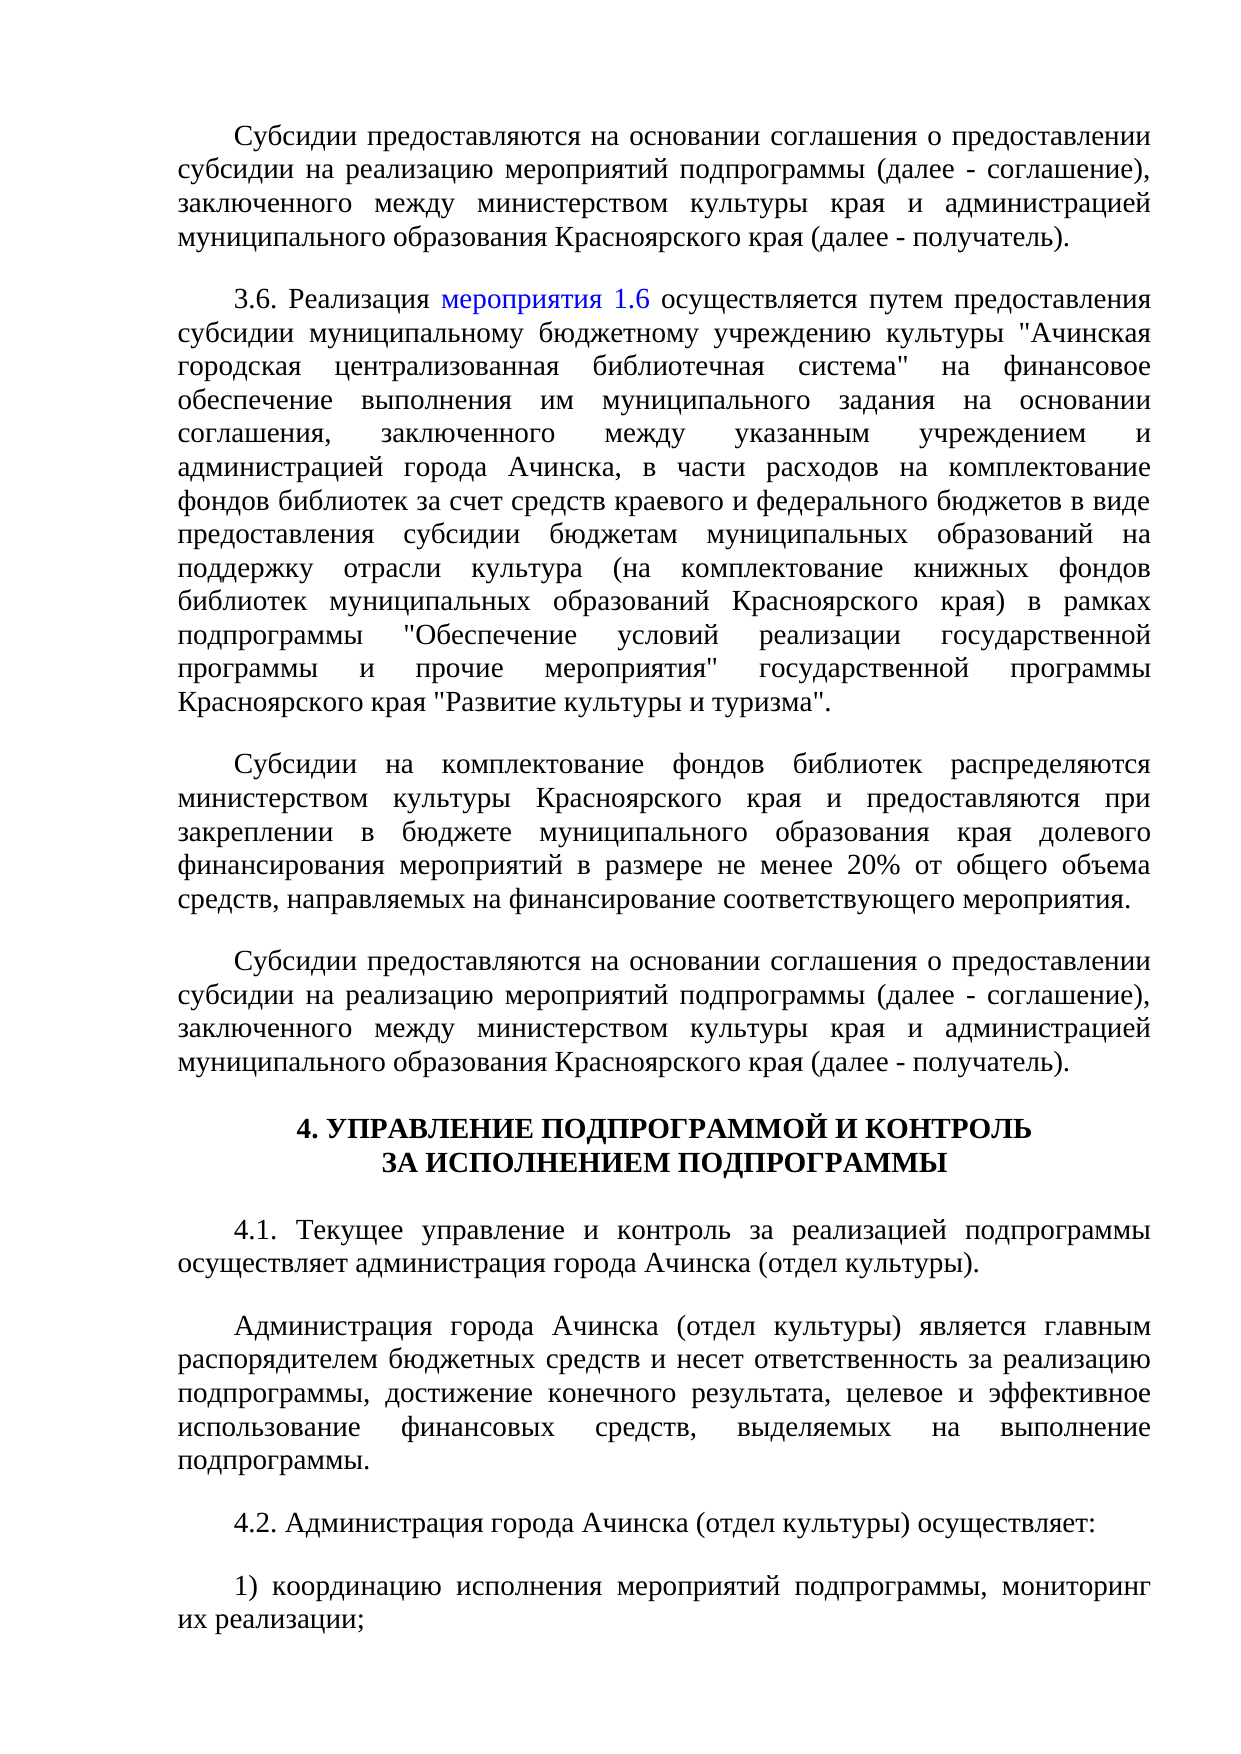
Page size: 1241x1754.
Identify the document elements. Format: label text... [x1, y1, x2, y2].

text Субсидии предоставляются на основании соглашения о предоставлении субсидии на реализацию мероприятий подпрограммы (далее - соглашение), заключенного между министерством культуры края и администрацией муниципального образования Красноярского края (далее - получатель). [177, 943, 1152, 1078]
text Субсидии на комплектование фондов библиотек распределяются министерством культуры Красноярского края и предоставляются при закреплении в бюджете муниципального образования края долевого финансирования мероприятий в размере не менее 20% от общего объема средств, направляемых на финансирование соответствующего мероприятия. [177, 747, 1152, 914]
title ЗА ИСПОЛНЕНИЕМ ПОДПРОГРАММЫ [177, 1145, 1152, 1178]
text 4.1. Текущее управление и контроль за реализацией подпрограммы осуществляет администрация города Ачинска (отдел культуры). [177, 1212, 1152, 1279]
text Администрация города Ачинска (отдел культуры) является главным распорядителем бюджетных средств и несет ответственность за реализацию подпрограммы, достижение конечного результата, целевое и эффективное использование финансовых средств, выделяемых на выполнение подпрограммы. [177, 1308, 1152, 1476]
text 1) координацию исполнения мероприятий подпрограммы, мониторинг их реализации; [177, 1568, 1152, 1635]
text Субсидии предоставляются на основании соглашения о предоставлении субсидии на реализацию мероприятий подпрограммы (далее - соглашение), заключенного между министерством культуры края и администрацией муниципального образования Красноярского края (далее - получатель). [177, 118, 1152, 252]
title 4. УПРАВЛЕНИЕ ПОДПРОГРАММОЙ И КОНТРОЛЬ [177, 1111, 1152, 1145]
text 4.2. Администрация города Ачинска (отдел культуры) осуществляет: [177, 1505, 1152, 1538]
text 3.6. Реализация мероприятия 1.6 осуществляется путем предоставления субсидии муниципальному бюджетному учреждению культуры "Ачинская городская централизованная библиотечная система" на финансовое обеспечение выполнения им муниципального задания на основании соглашения, заключенного между указанным учреждением и администрацией города Ачинска, в части расходов на комплектование фондов библиотек за счет средств краевого и федерального бюджетов в виде предоставления субсидии бюджетам муниципальных образований на поддержку отрасли культура (на комплектование книжных фондов библиотек муниципальных образований Красноярского края) в рамках подпрограммы "Обеспечение условий реализации государственной программы и прочие мероприятия" государственной программы Красноярского края "Развитие культуры и туризма". [177, 281, 1152, 717]
